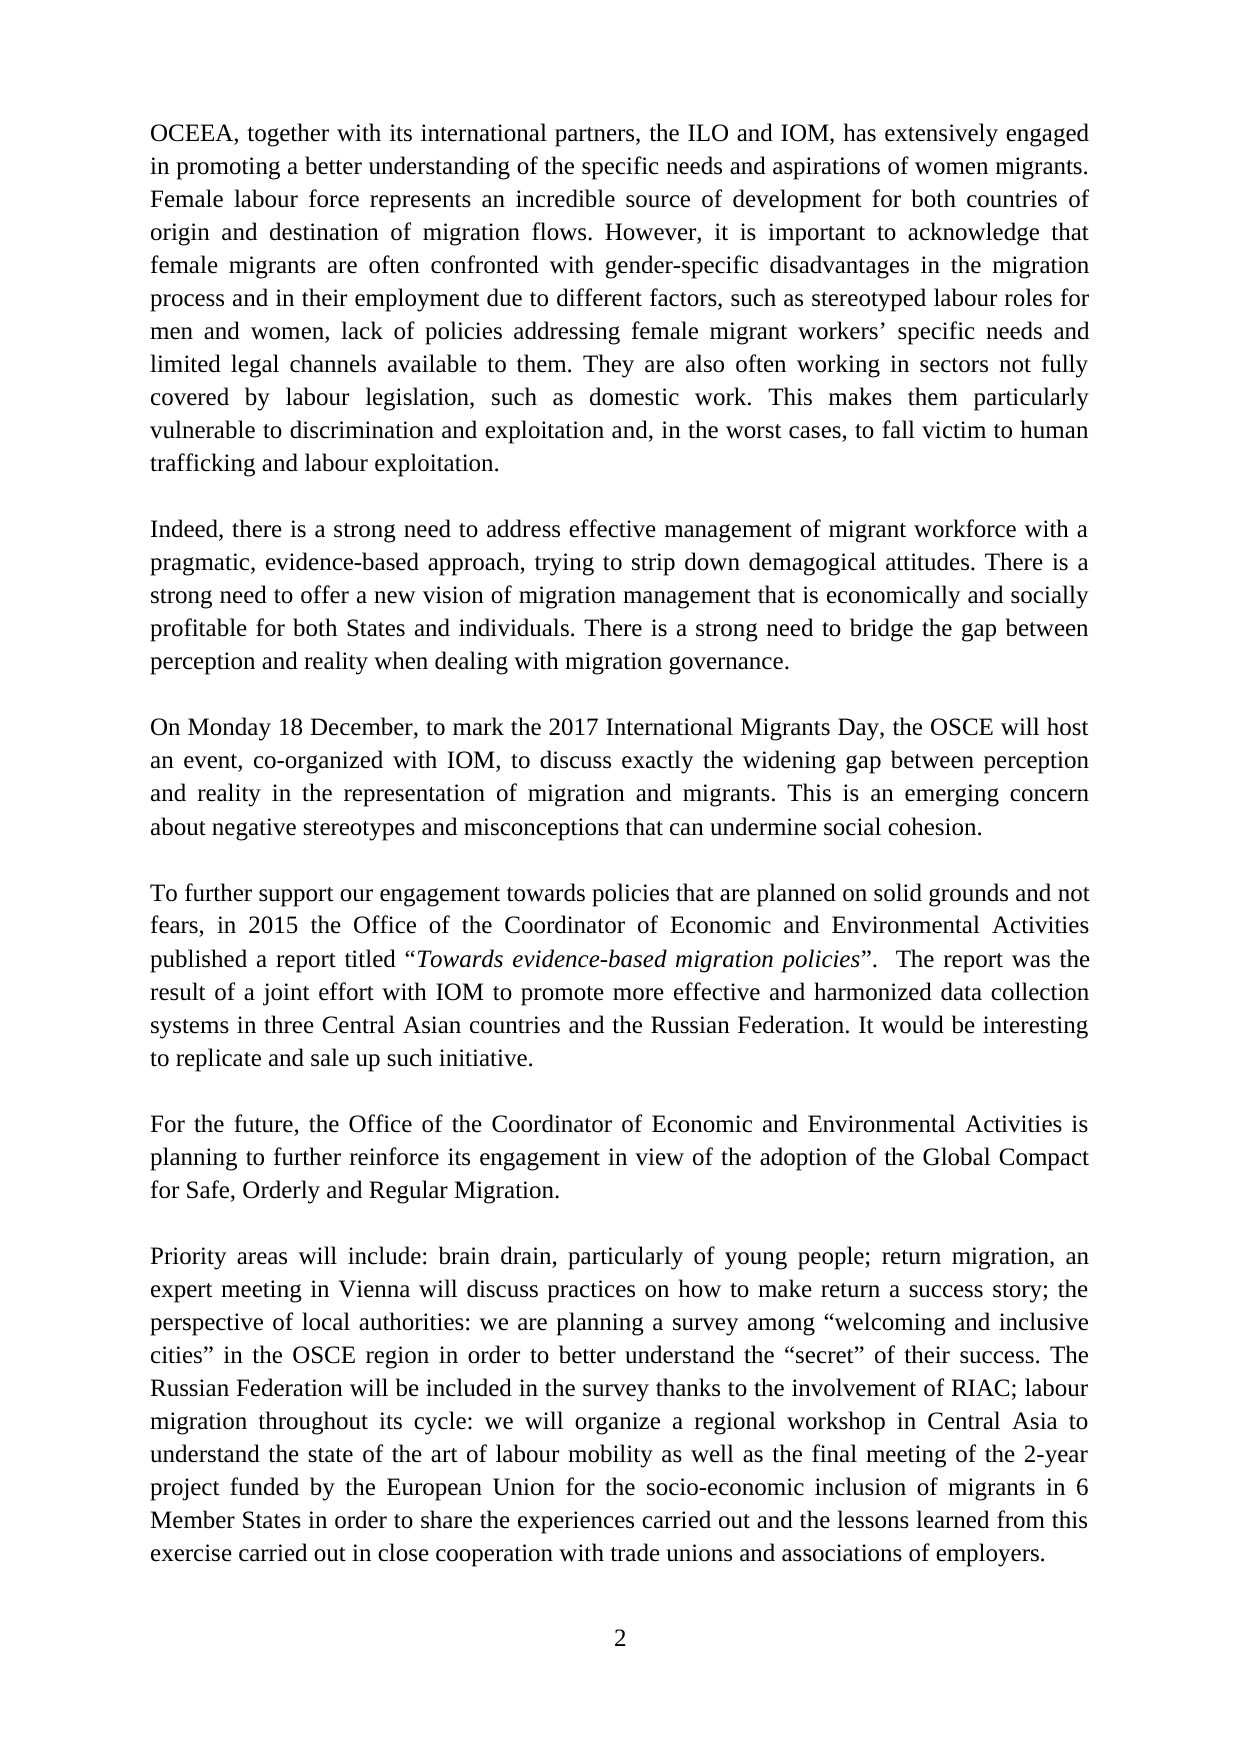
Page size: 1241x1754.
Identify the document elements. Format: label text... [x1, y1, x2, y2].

text To further support our engagement towards policies that are planned on solid grounds and not fears, in 2015 the Office of the Coordinator of Economic and Environmental Activities published a report titled “Towards evidence-based migration policies”. The report was the result of a joint effort with IOM to promote more effective and harmonized data collection systems in three Central Asian countries and the Russian Federation. It would be interesting to replicate and sale up such initiative. [150, 878, 1090, 1071]
text Priority areas will include: brain drain, particularly of young people; return migration, an expert meeting in Vienna will discuss practices on how to make return a success story; the perspective of local authorities: we are planning a survey among “welcoming and inclusive cities” in the OSCE region in order to better understand the “secret” of their success. The Russian Federation will be included in the survey thanks to the involvement of RIAC; labour migration throughout its cycle: we will organize a regional workshop in Central Asia to understand the state of the art of labour mobility as well as the final meeting of the 2-year project funded by the European Union for the socio-economic inclusion of migrants in 6 Member States in order to share the experiences carried out and the lessons learned from this exercise carried out in close cooperation with trade unions and associations of employers. [150, 1241, 1090, 1567]
text For the future, the Office of the Coordinator of Economic and Environmental Activities is planning to further reinforce its engagement in view of the adoption of the Global Compact for Safe, Orderly and Regular Migration. [150, 1109, 1090, 1203]
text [150, 118, 1090, 477]
text Indeed, there is a strong need to address effective management of migrant workforce with a pragmatic, evidence-based approach, trying to strip down demagogical attitudes. There is a strong need to offer a new vision of migration management that is economically and socially profitable for both States and individuals. There is a strong need to bridge the gap between perception and reality when dealing with migration governance. [150, 514, 1090, 675]
text On Monday 18 December, to mark the 2017 International Migrants Day, the OSCE will host an event, co-organized with IOM, to discuss exactly the widening gap between perception and reality in the representation of migration and migrants. This is an emerging concern about negative stereotypes and misconceptions that can undermine social cohesion. [150, 712, 1090, 840]
